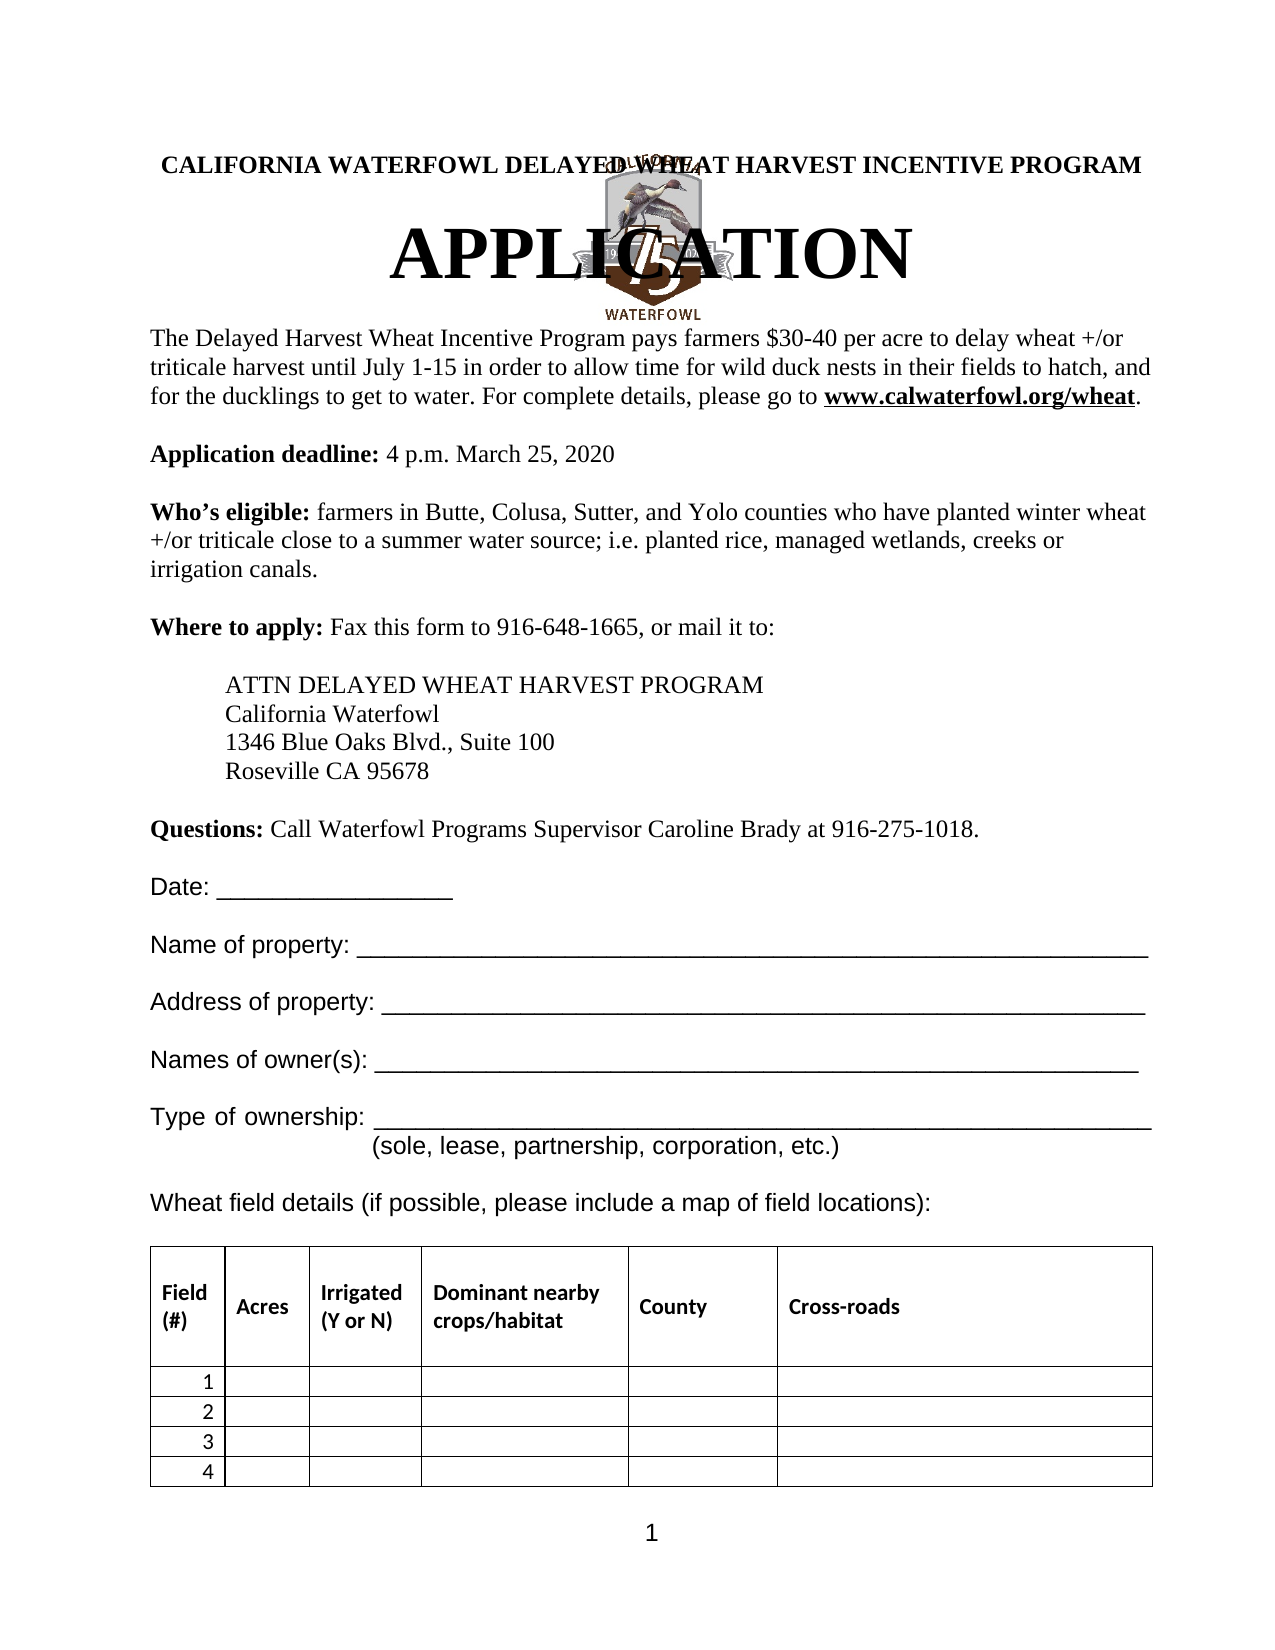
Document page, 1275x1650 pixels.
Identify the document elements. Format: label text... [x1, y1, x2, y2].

table_header Acres [226, 1247, 309, 1366]
table_header Cross-roads [778, 1247, 1152, 1366]
text Date: _________________ [150, 872, 1153, 901]
text Questions: Call Waterfowl Programs Supervisor Caroline Brady at 916-275-1018. [150, 814, 1153, 843]
table_cell 1 [151, 1367, 224, 1396]
table_cell 4 [151, 1457, 224, 1486]
table_cell [629, 1397, 777, 1426]
text CALIFORNIA WATERFOWL DELAYED WHEAT HARVEST INCENTIVE PROGRAM [150, 150, 1153, 179]
table_cell [778, 1397, 1152, 1426]
table_cell 3 [151, 1427, 224, 1456]
table_cell [310, 1427, 421, 1456]
table_header Field (#) [151, 1247, 224, 1366]
picture [564, 294, 739, 323]
table_cell [422, 1367, 628, 1396]
text Names of owner(s): _______________________________________________________ [150, 1044, 1153, 1073]
text APPLICATION [150, 208, 1153, 294]
table_cell [422, 1457, 628, 1486]
table_cell [778, 1367, 1152, 1396]
text Address of property: _______________________________________________________ [150, 987, 1153, 1016]
table_cell [310, 1367, 421, 1396]
text Wheat field details (if possible, please include a map of field locations): [150, 1188, 1153, 1217]
table_cell [422, 1427, 628, 1456]
table_cell [778, 1457, 1152, 1486]
text Application deadline: 4 p.m. March 25, 2020 [150, 439, 1153, 467]
text The Delayed Harvest Wheat Incentive Program pays farmers $30-40 per acre to delay wheat +/or triticale harvest until July 1-15 in order to allow time for wild duck nests in their fields to hatch, and for the ducklings to get to water. For complete details, please go to www.calwaterfowl.org/wheat. [150, 323, 1153, 409]
table_cell [629, 1367, 777, 1396]
table_cell [310, 1397, 421, 1426]
text Type of ownership: ________________________________________________________ (sole, lease, partnership, corporation, etc.) [150, 1102, 1153, 1159]
table_cell [422, 1397, 628, 1426]
text ATTN DELAYED WHEAT HARVEST PROGRAM California Waterfowl 1346 Blue Oaks Blvd., Suite 100 Roseville CA 95678 [225, 670, 1153, 785]
table_header County [629, 1247, 777, 1366]
table_cell [629, 1457, 777, 1486]
table_cell [226, 1397, 309, 1426]
table_cell [310, 1457, 421, 1486]
picture [564, 179, 739, 208]
table_cell [226, 1367, 309, 1396]
table_cell 2 [151, 1397, 224, 1426]
table_cell [226, 1457, 309, 1486]
table_header Dominant nearby crops/habitat [422, 1247, 628, 1366]
table_cell [778, 1427, 1152, 1456]
text Who’s eligible: farmers in Butte, Colusa, Sutter, and Yolo counties who have planted winter wheat +/or triticale close to a summer water source; i.e. planted rice, managed wetlands, creeks or irrigation canals. [150, 497, 1153, 583]
table_cell [629, 1427, 777, 1456]
text Where to apply: Fax this form to 916-648-1665, or mail it to: [150, 612, 1153, 641]
text Name of property: _________________________________________________________ [150, 929, 1153, 958]
table_header Irrigated (Y or N) [310, 1247, 421, 1366]
table_cell [226, 1427, 309, 1456]
